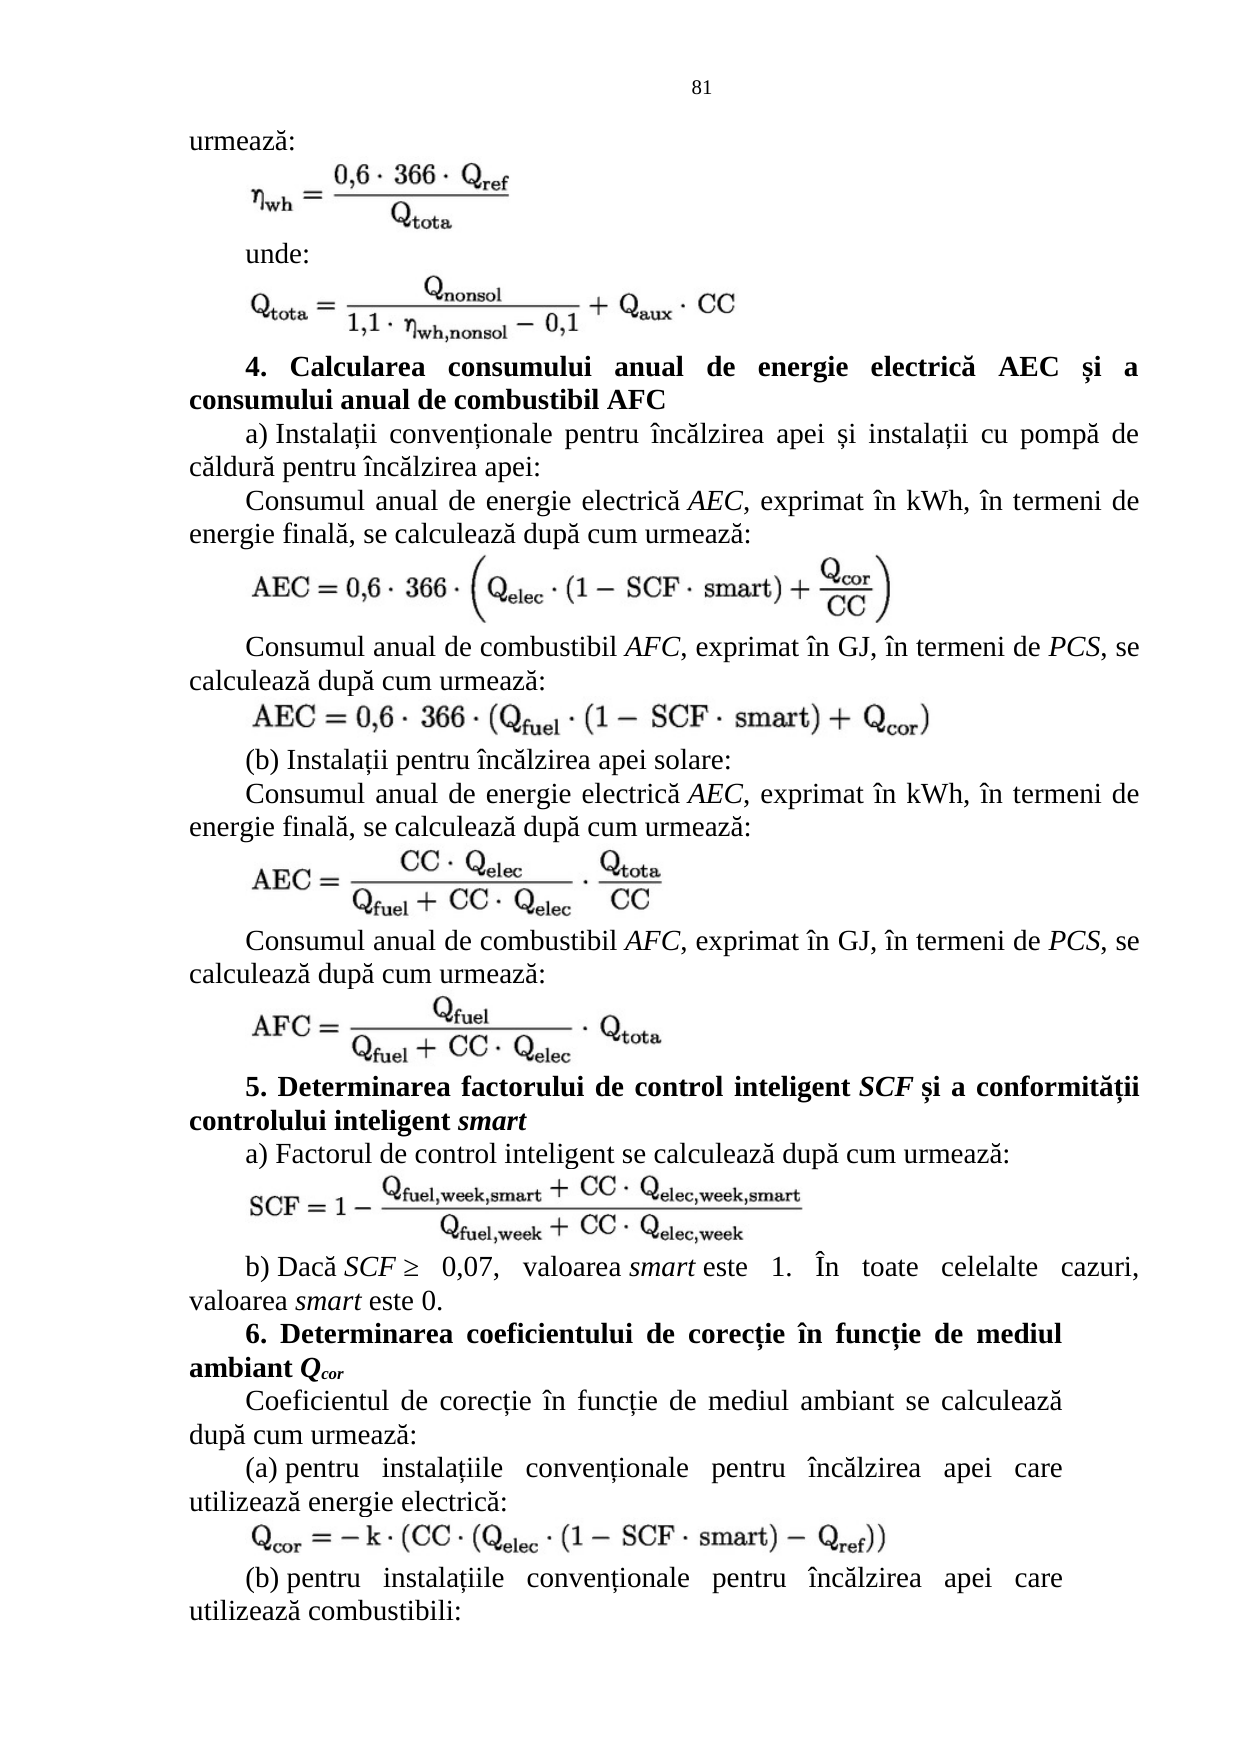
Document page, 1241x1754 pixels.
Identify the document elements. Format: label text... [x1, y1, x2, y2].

picture [245, 989, 668, 1070]
picture [245, 843, 668, 923]
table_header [189, 123, 1140, 349]
picture [245, 696, 936, 743]
picture [245, 269, 739, 349]
picture [245, 550, 897, 630]
picture [245, 1517, 891, 1560]
picture [245, 156, 516, 236]
table_header 4. Calcularea consumului anual de energie electrică AEC și a consumului anual de combustibil AFC a) Instalații convenționale pentru încălzirea apei și instalații cu pompă de căldură pentru încălzirea apei: Consumul anual de energie electrică AEC, exprimat în kWh, în termeni de energie finală, se calculează după cum urmează: Consumul anual de combustibil AFC, exprimat în GJ, în termeni de PCS, se calculează după cum urmează: (b) Instalații pentru încălzirea apei solare: Consumul anual de energie electrică AEC, exprimat în kWh, în termeni de energie finală, se calculează după cum urmează: Consumul anual de combustibil AFC, exprimat în GJ, în termeni de PCS, se calculează după cum urmează: [189, 349, 1140, 1069]
picture [245, 1169, 809, 1250]
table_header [189, 1316, 1064, 1627]
table_header 5. Determinarea factorului de control inteligent SCF și a conformității controlului inteligent smart a) Factorul de control inteligent se calculează după cum urmează: b) Dacă SCF ≥ 0,07, valoarea smart este 1. În toate celelalte cazuri, valoarea smart este 0. [189, 1069, 1140, 1316]
